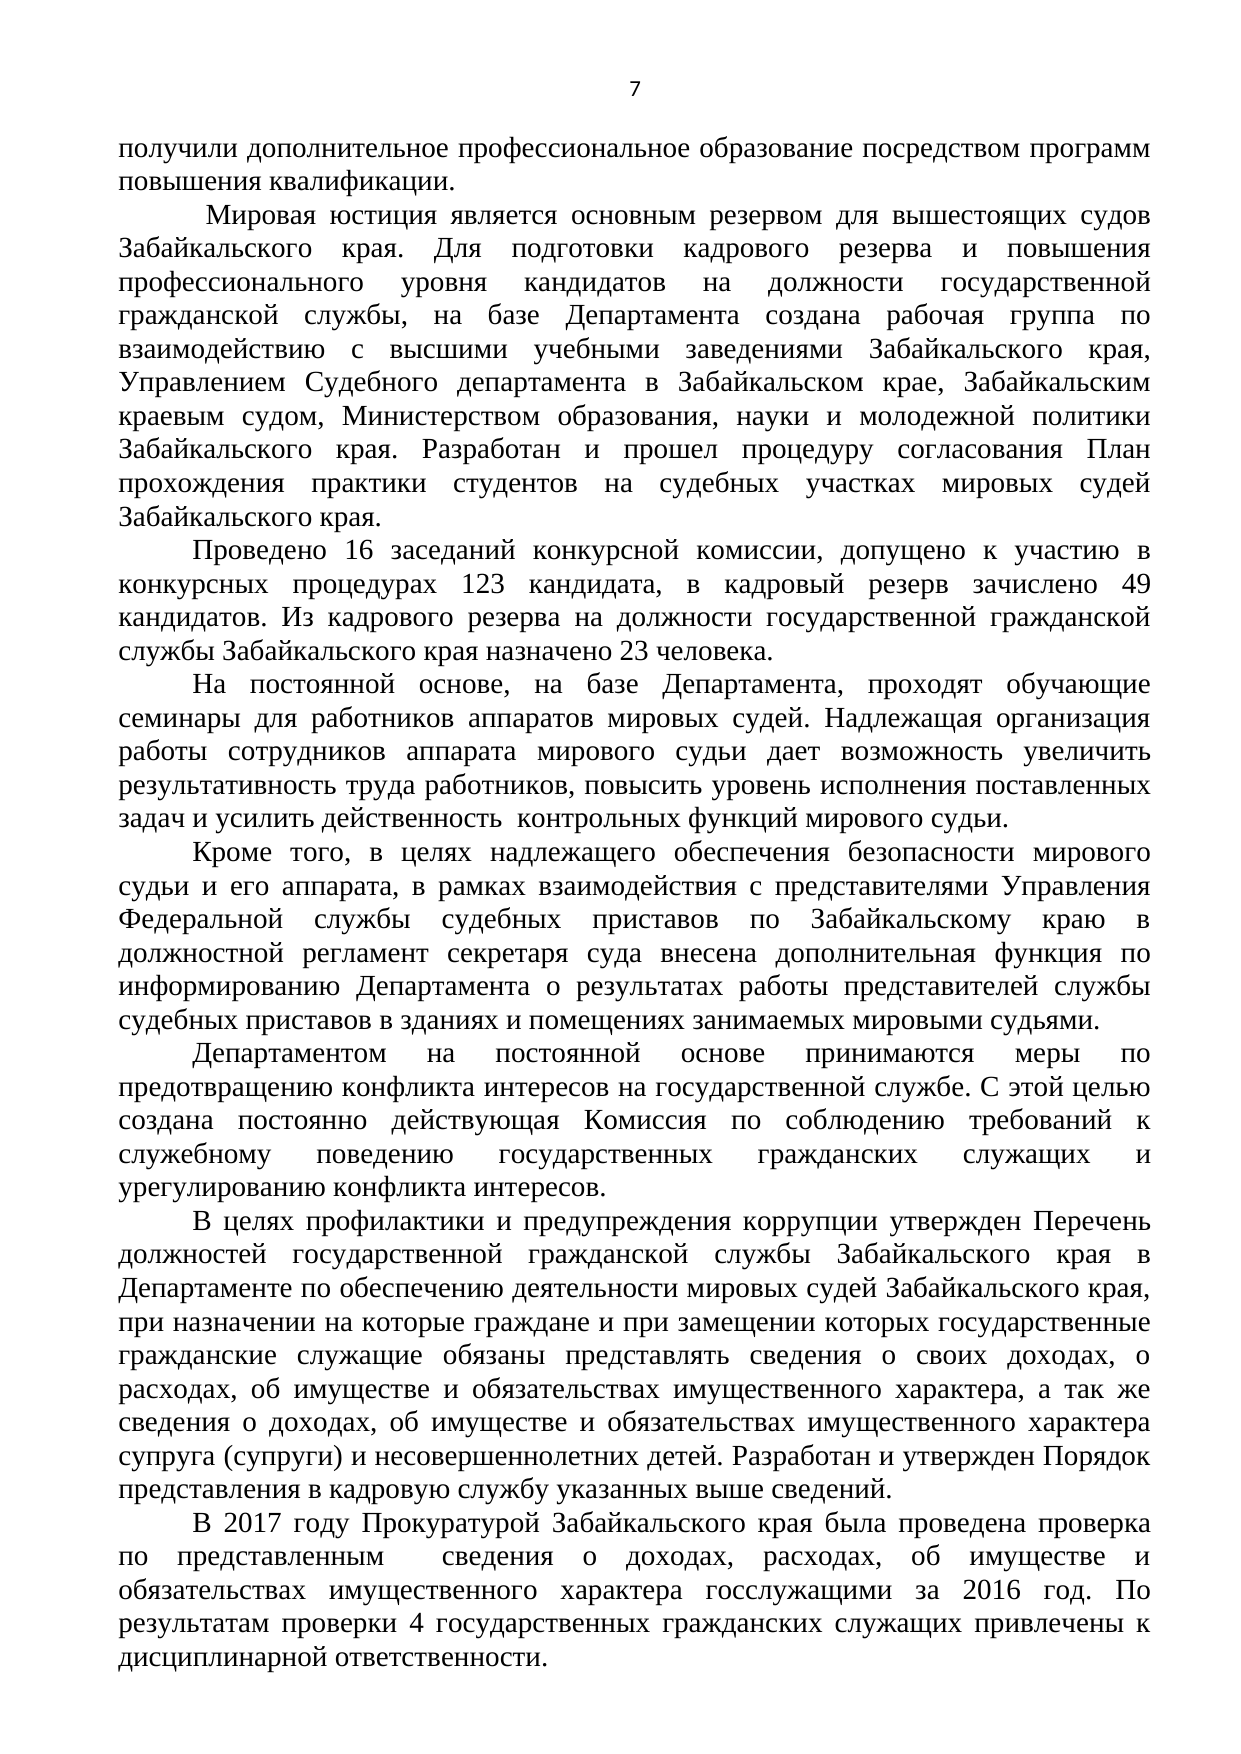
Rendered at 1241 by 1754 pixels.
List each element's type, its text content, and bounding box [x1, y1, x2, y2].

text Кроме того, в целях надлежащего обеспечения безопасности мирового судьи и его аппарата, в рамках взаимодействия с представителями Управления Федеральной службы судебных приставов по Забайкальскому краю в должностной регламент секретаря суда внесена дополнительная функция по информированию Департамента о результатах работы представителей службы судебных приставов в зданиях и помещениях занимаемых мировыми судьями. [118, 834, 1152, 1035]
text В целях профилактики и предупреждения коррупции утвержден Перечень должностей государственной гражданской службы Забайкальского края в Департаменте по обеспечению деятельности мировых судей Забайкальского края, при назначении на которые граждане и при замещении которых государственные гражданские служащие обязаны представлять сведения о своих доходах, о расходах, об имуществе и обязательствах имущественного характера, а так же сведения о доходах, об имуществе и обязательствах имущественного характера супруга (супруги) и несовершеннолетних детей. Разработан и утвержден Порядок представления в кадровую службу указанных выше сведений. [118, 1203, 1152, 1505]
text В 2017 году Прокуратурой Забайкальского края была проведена проверка по представленным сведения о доходах, расходах, об имуществе и обязательствах имущественного характера госслужащими за 2016 год. По результатам проверки 4 государственных гражданских служащих привлечены к дисциплинарной ответственности. [118, 1505, 1152, 1673]
text Мировая юстиция является основным резервом для вышестоящих судов Забайкальского края. Для подготовки кадрового резерва и повышения профессионального уровня кандидатов на должности государственной гражданской службы, на базе Департамента создана рабочая группа по взаимодействию с высшими учебными заведениями Забайкальского края, Управлением Судебного департамента в Забайкальском крае, Забайкальским краевым судом, Министерством образования, науки и молодежной политики Забайкальского края. Разработан и прошел процедуру согласования План прохождения практики студентов на судебных участках мировых судей Забайкальского края. [118, 197, 1152, 532]
text Проведено 16 заседаний конкурсной комиссии, допущено к участию в конкурсных процедурах 123 кандидата, в кадровый резерв зачислено 49 кандидатов. Из кадрового резерва на должности государственной гражданской службы Забайкальского края назначено 23 человека. [118, 532, 1152, 666]
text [118, 130, 1152, 197]
text На постоянной основе, на базе Департамента, проходят обучающие семинары для работников аппаратов мировых судей. Надлежащая организация работы сотрудников аппарата мирового судьи дает возможность увеличить результативность труда работников, повысить уровень исполнения поставленных задач и усилить действенность контрольных функций мирового судьи. [118, 666, 1152, 834]
text Департаментом на постоянной основе принимаются меры по предотвращению конфликта интересов на государственной службе. С этой целью создана постоянно действующая Комиссия по соблюдению требований к служебному поведению государственных гражданских служащих и урегулированию конфликта интересов. [118, 1035, 1152, 1203]
